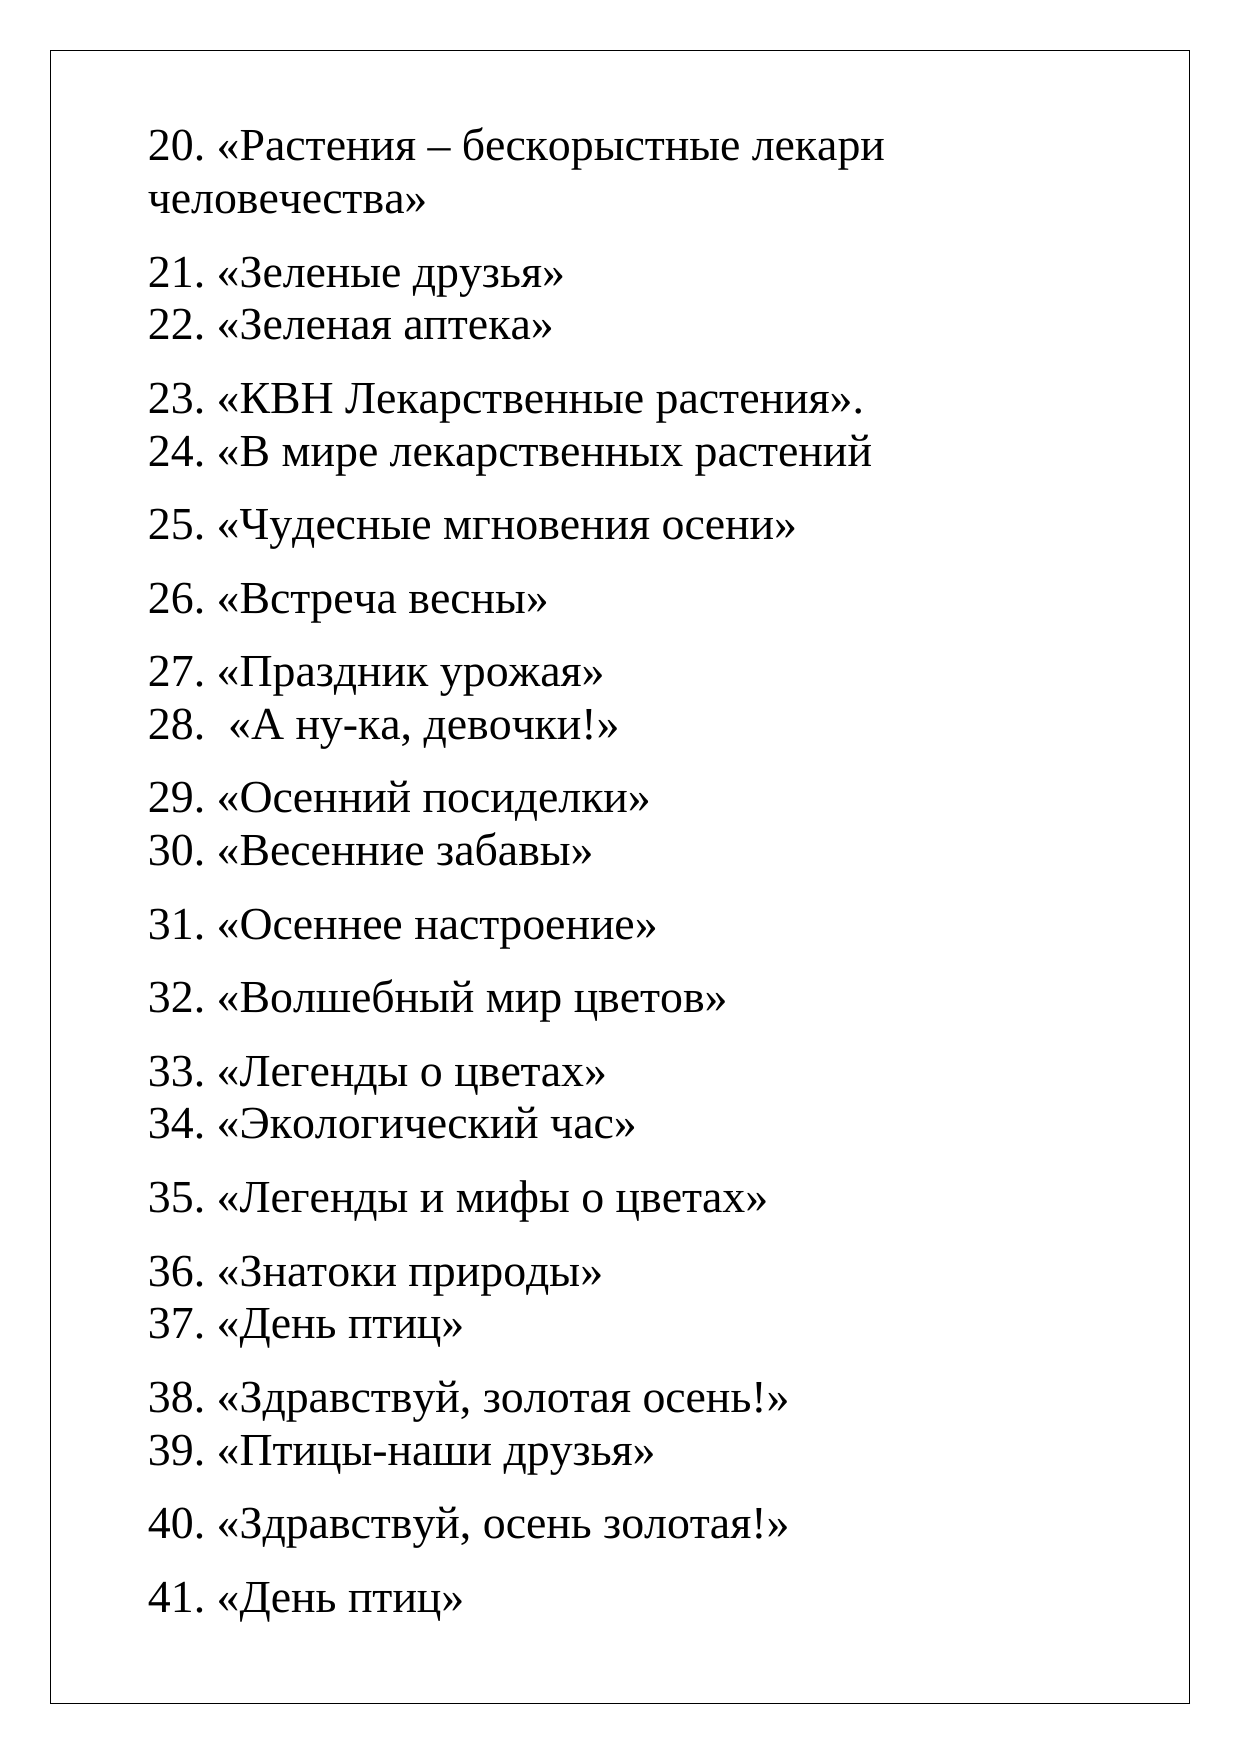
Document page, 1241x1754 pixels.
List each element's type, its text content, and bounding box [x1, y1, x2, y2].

text 41. «День птиц» [148, 1569, 1152, 1622]
text 21. «Зеленые друзья» 22. «Зеленая аптека» [148, 244, 1152, 350]
text 32. «Волшебный мир цветов» [148, 970, 1152, 1023]
text 35. «Легенды и мифы о цветах» [148, 1170, 1152, 1222]
text 29. «Осенний посиделки» 30. «Весенние забавы» [148, 770, 1152, 876]
text 27. «Праздник урожая» 28. «А ну-ка, девочки!» [148, 644, 1152, 749]
text 23. «КВН Лекарственные растения». 24. «В мире лекарственных растений [148, 371, 1152, 476]
text 40. «Здравствуй, осень золотая!» [148, 1496, 1152, 1548]
text 33. «Легенды о цветах» 34. «Экологический час» [148, 1043, 1152, 1149]
text 36. «Знатоки природы» 37. «День птиц» [148, 1243, 1152, 1349]
text 38. «Здравствуй, золотая осень!» 39. «Птицы-наши друзья» [148, 1369, 1152, 1475]
text 25. «Чудесные мгновения осени» [148, 497, 1152, 549]
text 20. «Растения – бескорыстные лекари человечества» [148, 118, 1152, 223]
text 26. «Встреча весны» [148, 570, 1152, 623]
text 31. «Осеннее настроение» [148, 896, 1152, 949]
